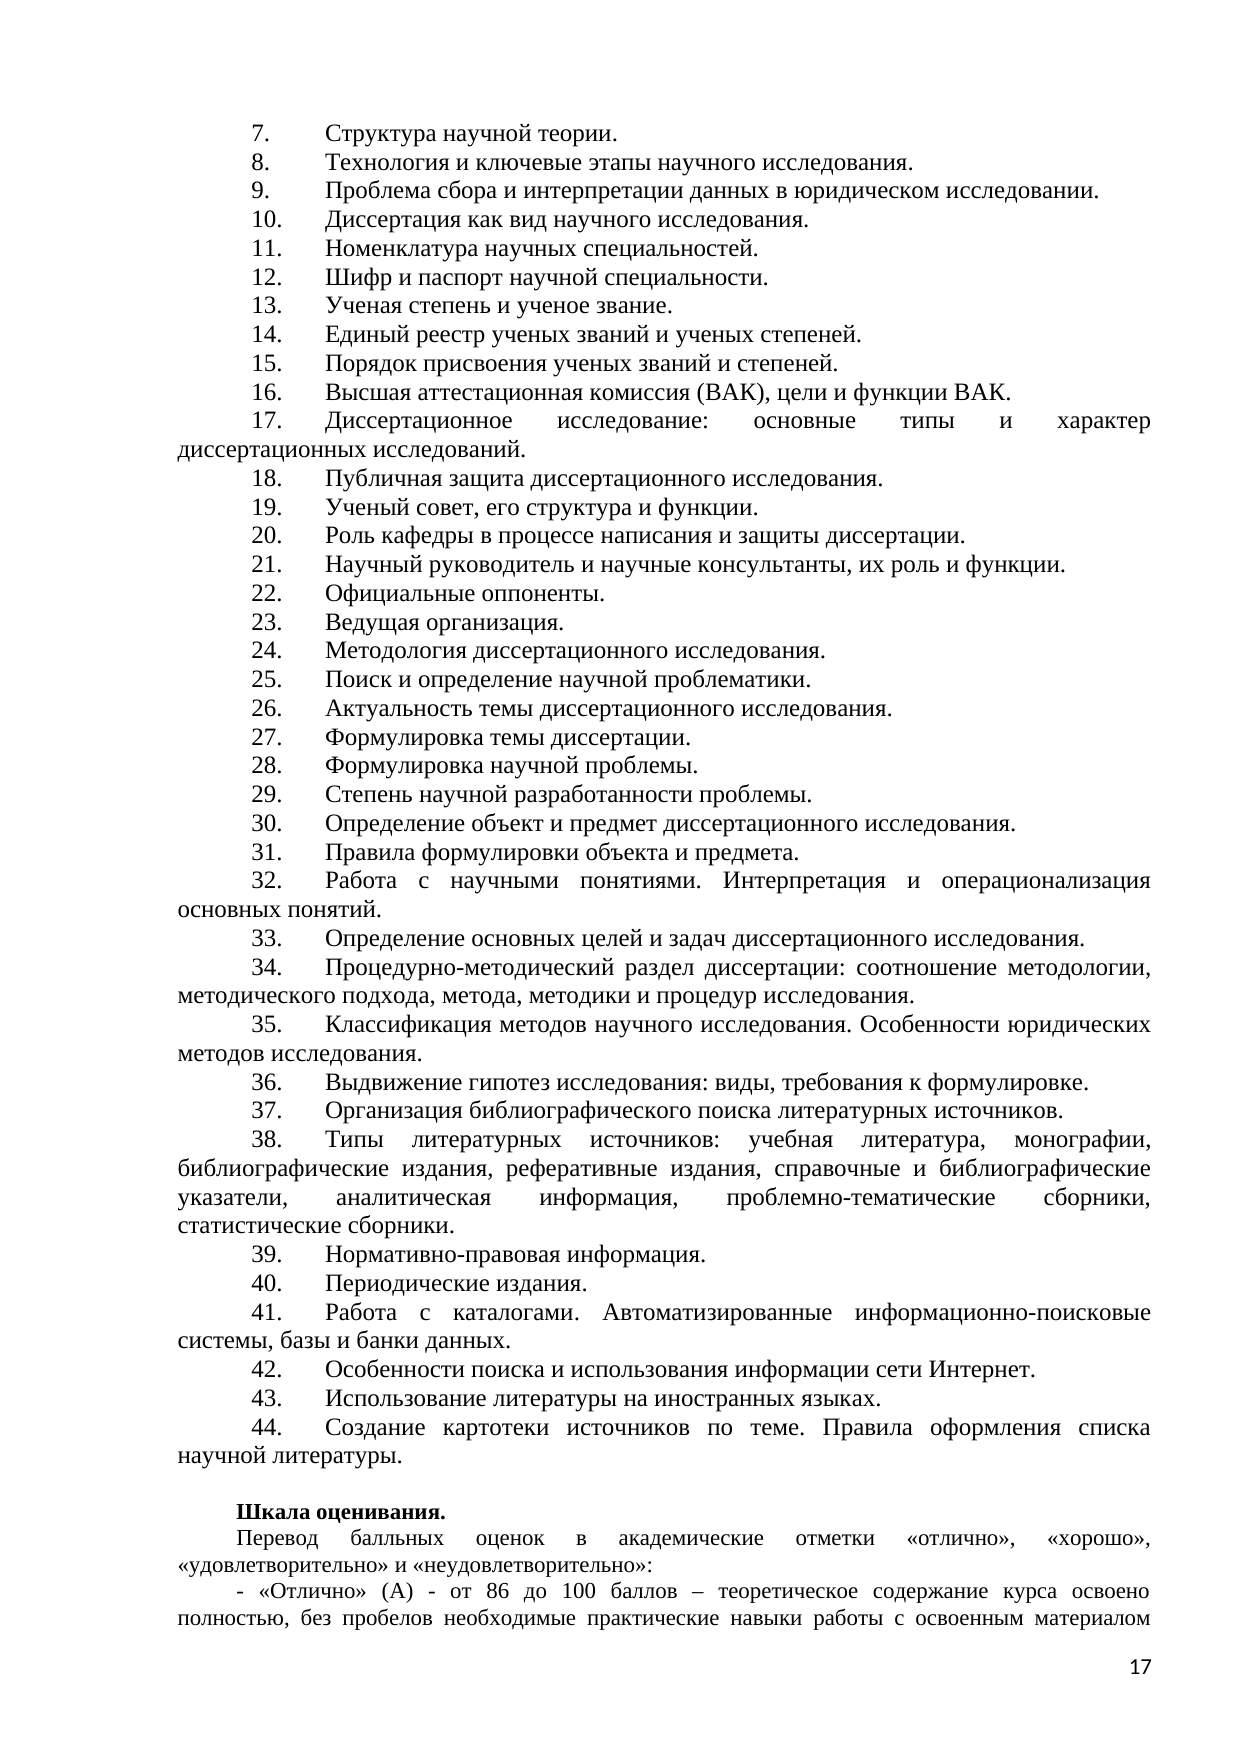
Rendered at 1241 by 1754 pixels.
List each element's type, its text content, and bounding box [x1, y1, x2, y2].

text 31. Правила формулировки объекта и предмета. [177, 837, 1152, 866]
text 37. Организация библиографического поиска литературных источников. [177, 1096, 1152, 1124]
text 18. Публичная защита диссертационного исследования. [177, 463, 1152, 492]
text 32. Работа с научными понятиями. Интерпретация и операционализация основных понятий. [177, 866, 1152, 923]
text 12. Шифр и паспорт научной специальности. [177, 262, 1152, 291]
text 23. Ведущая организация. [177, 607, 1152, 636]
text 27. Формулировка темы диссертации. [177, 722, 1152, 751]
text 28. Формулировка научной проблемы. [177, 751, 1152, 779]
text 21. Научный руководитель и научные консультанты, их роль и функции. [177, 549, 1152, 578]
text 41. Работа с каталогами. Автоматизированные информационно-поисковые системы, базы и банки данных. [177, 1297, 1152, 1354]
text 22. Официальные оппоненты. [177, 578, 1152, 607]
text 13. Ученая степень и ученое звание. [177, 291, 1152, 319]
text 20. Роль кафедры в процессе написания и защиты диссертации. [177, 521, 1152, 549]
text 35. Классификация методов научного исследования. Особенности юридических методов исследования. [177, 1009, 1152, 1067]
text 10. Диссертация как вид научного исследования. [177, 204, 1152, 233]
text 7. Структура научной теории. [177, 118, 1152, 147]
text 40. Периодические издания. [177, 1268, 1152, 1297]
text 16. Высшая аттестационная комиссия (ВАК), цели и функции ВАК. [177, 377, 1152, 406]
text 15. Порядок присвоения ученых званий и степеней. [177, 348, 1152, 377]
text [177, 1577, 1152, 1630]
text 33. Определение основных целей и задач диссертационного исследования. [177, 923, 1152, 952]
text 42. Особенности поиска и использования информации сети Интернет. [177, 1354, 1152, 1383]
text 17. Диссертационное исследование: основные типы и характер диссертационных исследований. [177, 406, 1152, 463]
text Шкала оценивания. [177, 1498, 1152, 1524]
text 25. Поиск и определение научной проблематики. [177, 664, 1152, 693]
text Перевод балльных оценок в академические отметки «отлично», «хорошо», «удовлетворительно» и «неудовлетворительно»: [177, 1524, 1152, 1577]
text 36. Выдвижение гипотез исследования: виды, требования к формулировке. [177, 1067, 1152, 1096]
text 29. Степень научной разработанности проблемы. [177, 779, 1152, 808]
text 44. Создание картотеки источников по теме. Правила оформления списка научной литературы. [177, 1412, 1152, 1469]
text 30. Определение объект и предмет диссертационного исследования. [177, 808, 1152, 837]
text 11. Номенклатура научных специальностей. [177, 233, 1152, 262]
text 39. Нормативно-правовая информация. [177, 1239, 1152, 1268]
text 38. Типы литературных источников: учебная литература, монографии, библиографические издания, реферативные издания, справочные и библиографические указатели, аналитическая информация, проблемно-тематические сборники, статистические сборники. [177, 1124, 1152, 1239]
text 9. Проблема сбора и интерпретации данных в юридическом исследовании. [177, 176, 1152, 204]
text 24. Методология диссертационного исследования. [177, 636, 1152, 664]
text 34. Процедурно-методический раздел диссертации: соотношение методологии, методического подхода, метода, методики и процедур исследования. [177, 952, 1152, 1009]
text 26. Актуальность темы диссертационного исследования. [177, 693, 1152, 722]
text 14. Единый реестр ученых званий и ученых степеней. [177, 319, 1152, 348]
text 43. Использование литературы на иностранных языках. [177, 1383, 1152, 1412]
text 8. Технология и ключевые этапы научного исследования. [177, 147, 1152, 176]
text 19. Ученый совет, его структура и функции. [177, 492, 1152, 521]
